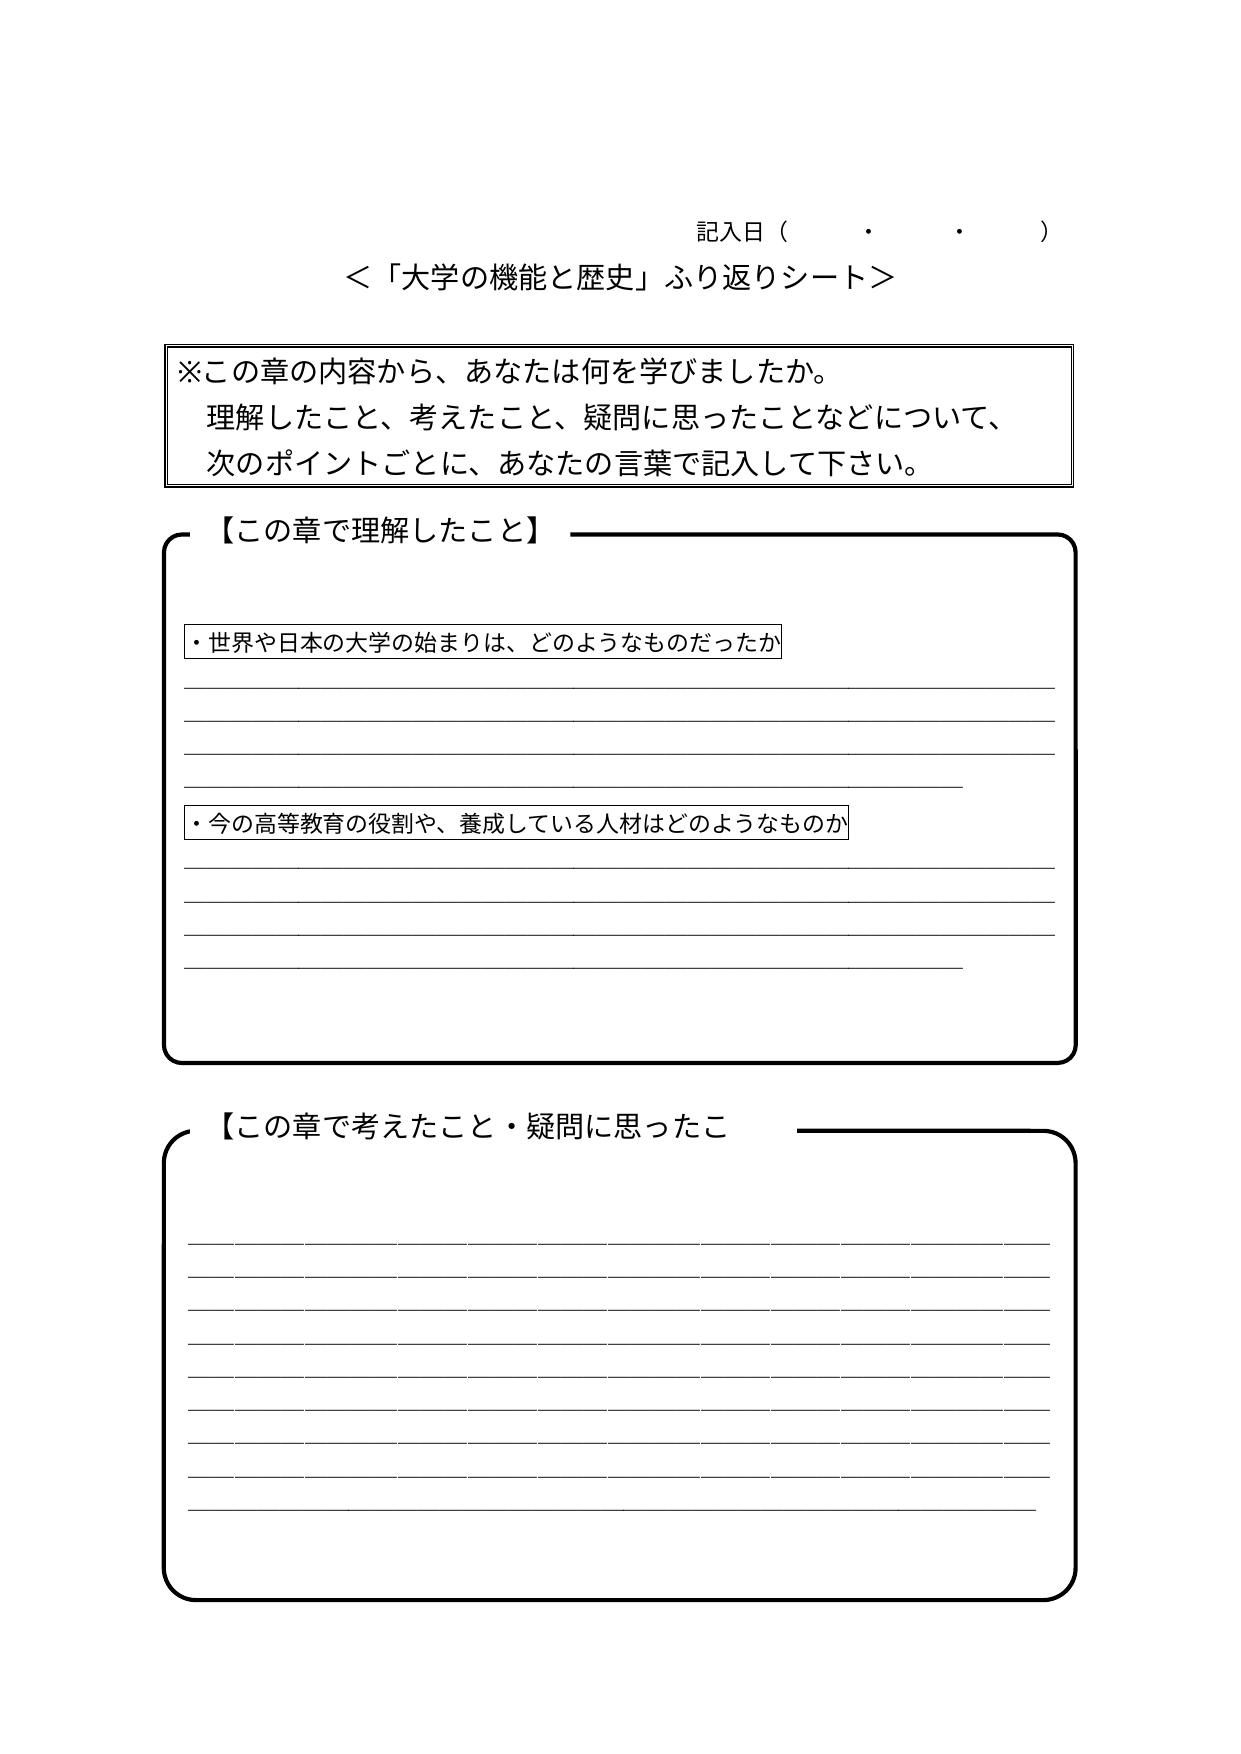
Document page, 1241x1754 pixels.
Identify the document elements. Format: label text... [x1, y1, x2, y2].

table_header ※この章の内容から、あなたは何を学びましたか。 理解したこと、考えたこと、疑問に思ったことなどについて、 次のポイントごとに、あなたの言葉で記入して下さい。 [168, 348, 1071, 484]
text ＜「大学の機能と歴史」ふり返りシート＞ [177, 253, 1063, 299]
text 記入日（ ・ ・ ） [177, 207, 1063, 253]
